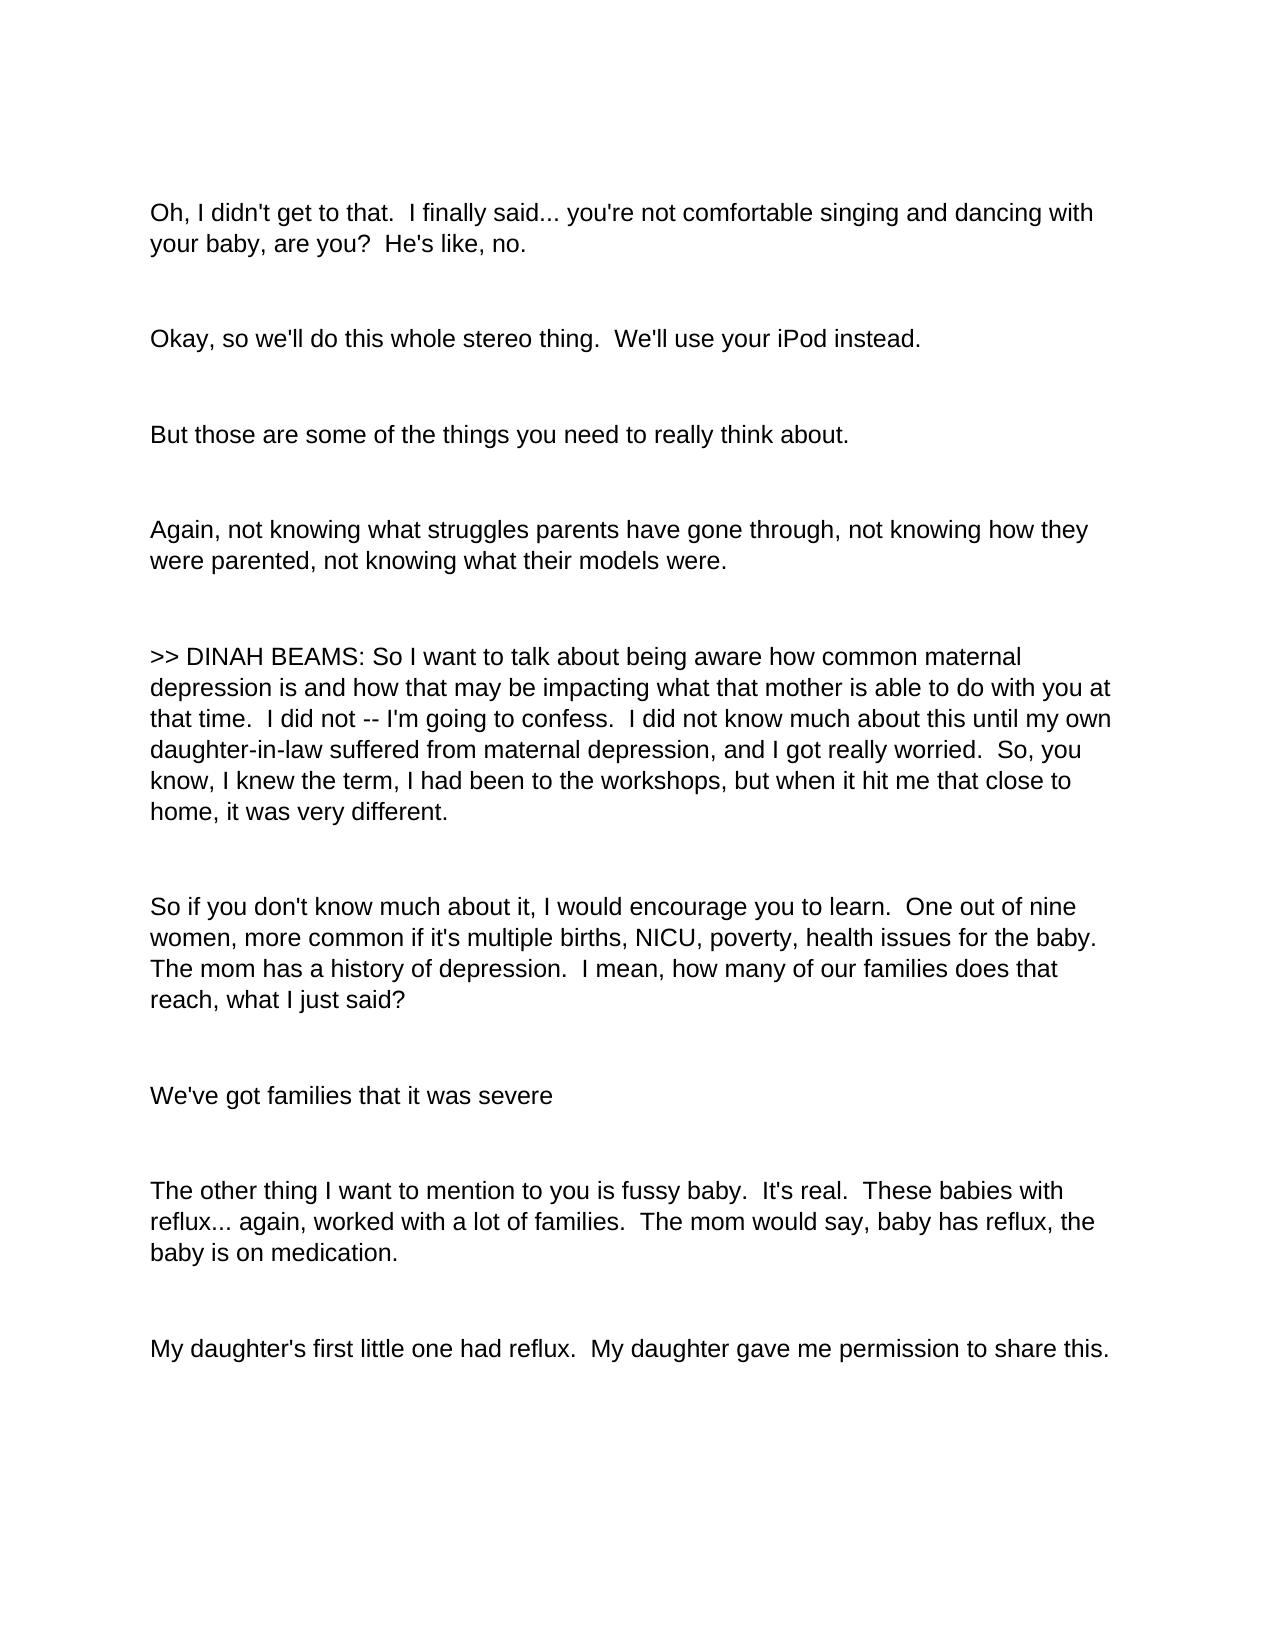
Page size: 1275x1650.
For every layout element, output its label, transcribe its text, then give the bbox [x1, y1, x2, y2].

text My daughter's first little one had reflux. My daughter gave me permission to share this. [150, 1333, 1125, 1362]
text But those are some of the things you need to really think about. [150, 419, 1125, 448]
text Okay, so we'll do this whole stereo thing. We'll use your iPod instead. [150, 324, 1125, 353]
text The other thing I want to mention to you is fussy baby. It's real. These babies with reflux... again, worked with a lot of families. The mom would say, baby has reflux, the baby is on medication. [150, 1176, 1125, 1267]
text We've got families that it was severe [150, 1081, 1125, 1109]
text Again, not knowing what struggles parents have gone through, not knowing how they were parented, not knowing what their models were. [150, 515, 1125, 575]
text So if you don't know much about it, I would encourage you to learn. One out of nine women, more common if it's multiple births, NICU, poverty, health issues for the baby. The mom has a history of depression. I mean, how many of our families does that reach, what I just said? [150, 892, 1125, 1014]
text Oh, I didn't get to that. I finally said... you're not comfortable singing and dancing with your baby, are you? He's like, no. [150, 198, 1125, 257]
text >> DINAH BEAMS: So I want to talk about being aware how common maternal depression is and how that may be impacting what that mother is able to do with you at that time. I did not -- I'm going to confess. I did not know much about this until my own daughter-in-law suffered from maternal depression, and I got really worried. So, you know, I knew the term, I had been to the workshops, but when it hit me that close to home, it was very different. [150, 641, 1125, 825]
